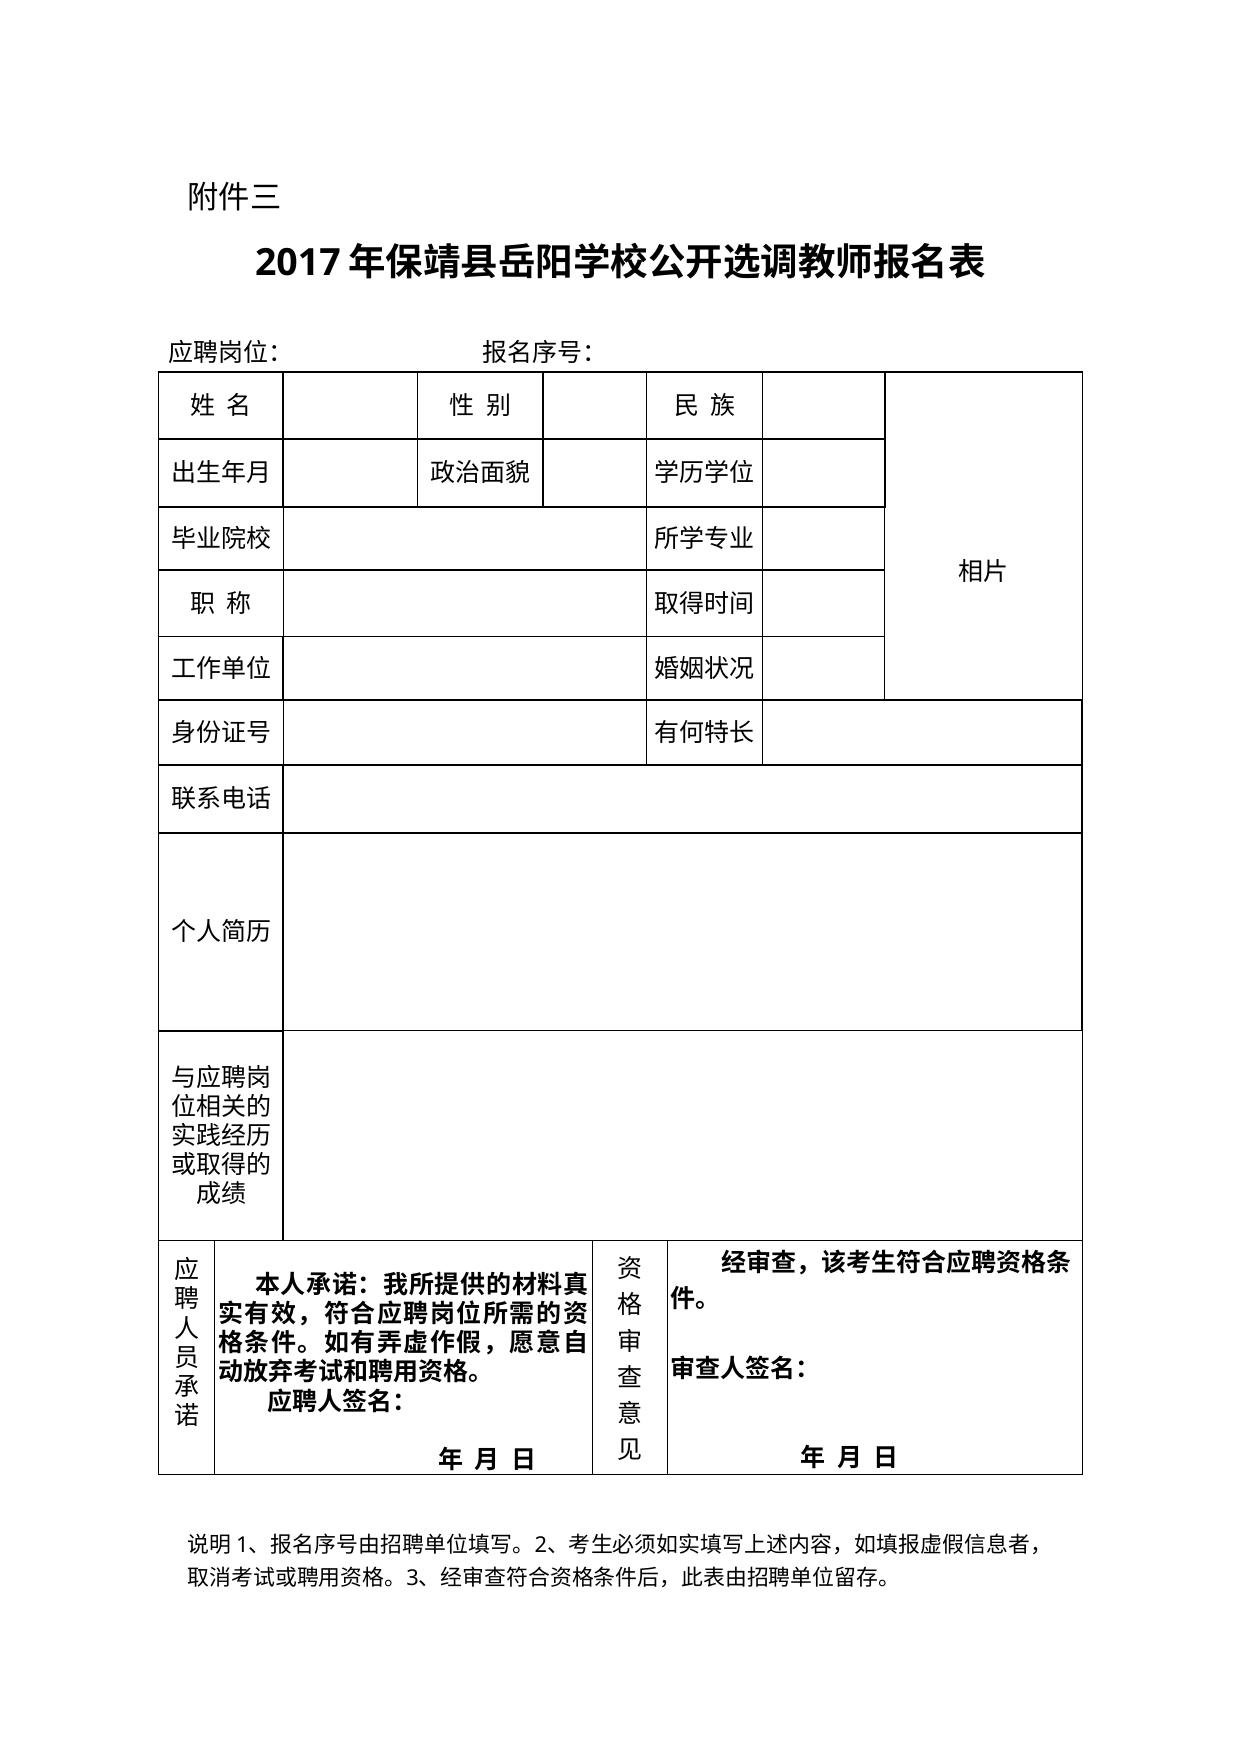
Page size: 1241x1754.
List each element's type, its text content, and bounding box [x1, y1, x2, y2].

table_cell [284, 373, 417, 438]
table_cell 联系电话 [159, 766, 282, 832]
table_cell 出生年月 [159, 440, 282, 506]
table_cell 政治面貌 [418, 440, 542, 506]
table_cell 学历学位 [647, 440, 762, 506]
table_cell [284, 701, 646, 764]
table_cell 取得时间 [647, 571, 762, 636]
table_cell [763, 440, 884, 506]
table_cell 婚姻状况 [647, 637, 762, 699]
text 附件三 [187, 162, 1053, 227]
table_cell [284, 637, 646, 699]
table_cell [284, 1031, 1082, 1240]
table_cell 所学专业 [647, 508, 762, 569]
table_cell 个人简历 [159, 834, 282, 1030]
table_cell 职 称 [159, 571, 283, 636]
table_cell 民 族 [647, 373, 762, 438]
table_cell 毕业院校 [159, 508, 283, 569]
table_cell 有何特长 [647, 701, 762, 764]
table_cell [284, 834, 1081, 1030]
table_cell [544, 440, 646, 506]
table_cell [284, 571, 646, 636]
table_cell [284, 508, 646, 569]
table_cell 工作单位 [159, 637, 282, 699]
table_cell [763, 637, 884, 699]
table_cell [544, 373, 646, 438]
table_cell [763, 701, 1081, 764]
table_cell 与应聘岗位相关的实践经历或取得的成绩 [159, 1032, 282, 1240]
table_cell 姓 名 [159, 373, 282, 438]
table_cell 经审查，该考生符合应聘资格条件。 审查人签名： 年 月 日 [668, 1241, 1082, 1474]
text 说明1、报名序号由招聘单位填写。2、考生必须如实填写上述内容，如填报虚假信息者，取消考试或聘用资格。3、经审查符合资格条件后，此表由招聘单位留存。 [187, 1527, 1053, 1592]
table_cell 资 格 审 查 意 见 [593, 1241, 667, 1474]
table_header 应聘岗位： 报名序号： [158, 321, 1082, 371]
table_cell [284, 766, 1081, 832]
table_cell 性 别 [418, 373, 542, 438]
table_cell 本人承诺：我所提供的材料真实有效，符合应聘岗位所需的资格条件。如有弄虚作假，愿意自动放弃考试和聘用资格。 应聘人签名： 年 月 日 [215, 1241, 592, 1474]
table_cell 相片 [885, 506, 1082, 636]
table_cell [885, 636, 1082, 699]
table_cell [763, 508, 884, 569]
table_cell [763, 373, 884, 438]
table_cell [284, 440, 417, 506]
table_cell 应 聘 人 员 承 诺 [159, 1241, 214, 1474]
table_cell 身份证号 [159, 701, 283, 764]
text 2017年保靖县岳阳学校公开选调教师报名表 [187, 227, 1053, 292]
table_cell [886, 373, 1082, 506]
table_cell [763, 571, 884, 636]
